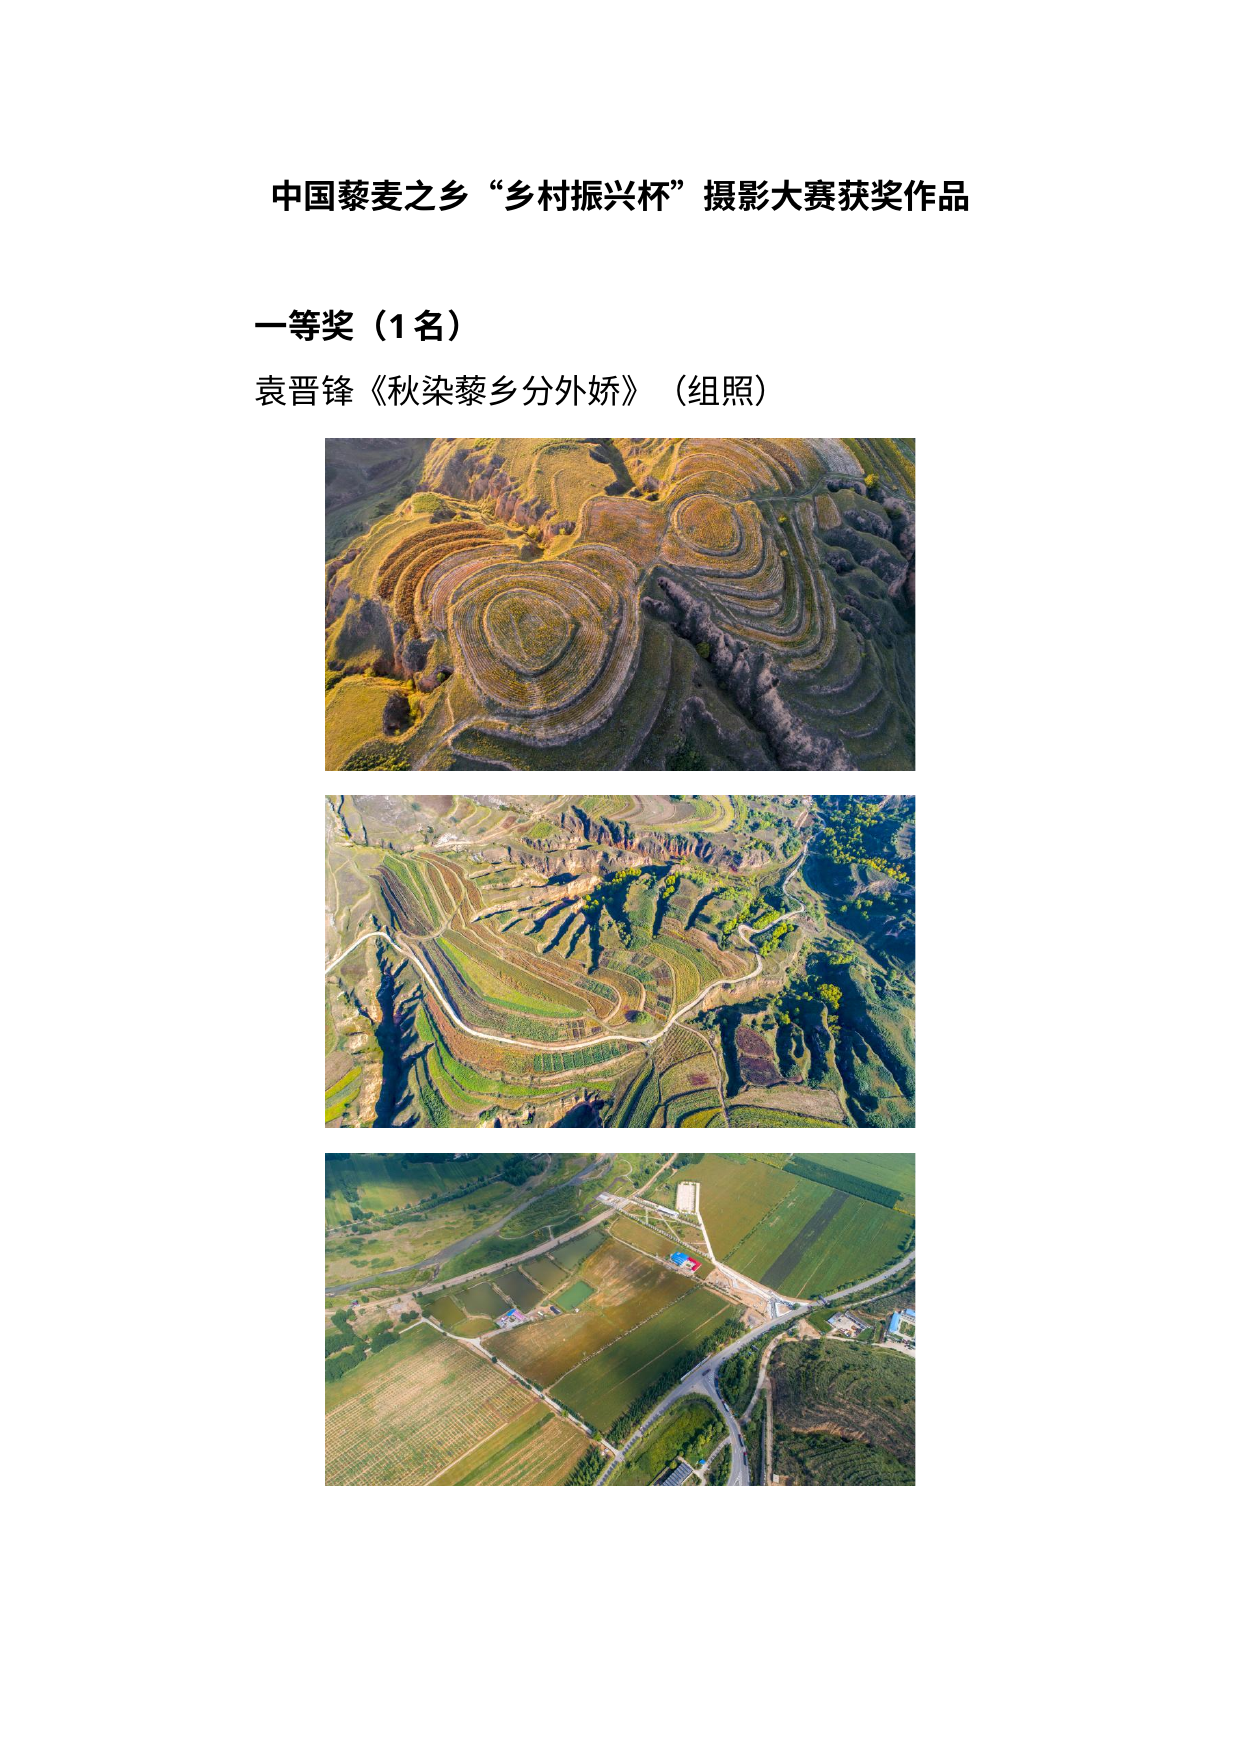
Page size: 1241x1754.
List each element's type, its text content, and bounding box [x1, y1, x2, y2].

picture [454, 1153, 472, 1159]
picture [325, 438, 916, 771]
picture [325, 1153, 916, 1486]
picture [325, 795, 916, 1128]
text 一等奖（1名） [187, 292, 1053, 357]
text 袁晋锋《秋染藜乡分外娇》（组照） [187, 357, 1053, 422]
text 中国藜麦之乡“乡村振兴杯”摄影大赛获奖作品 [187, 162, 1053, 227]
